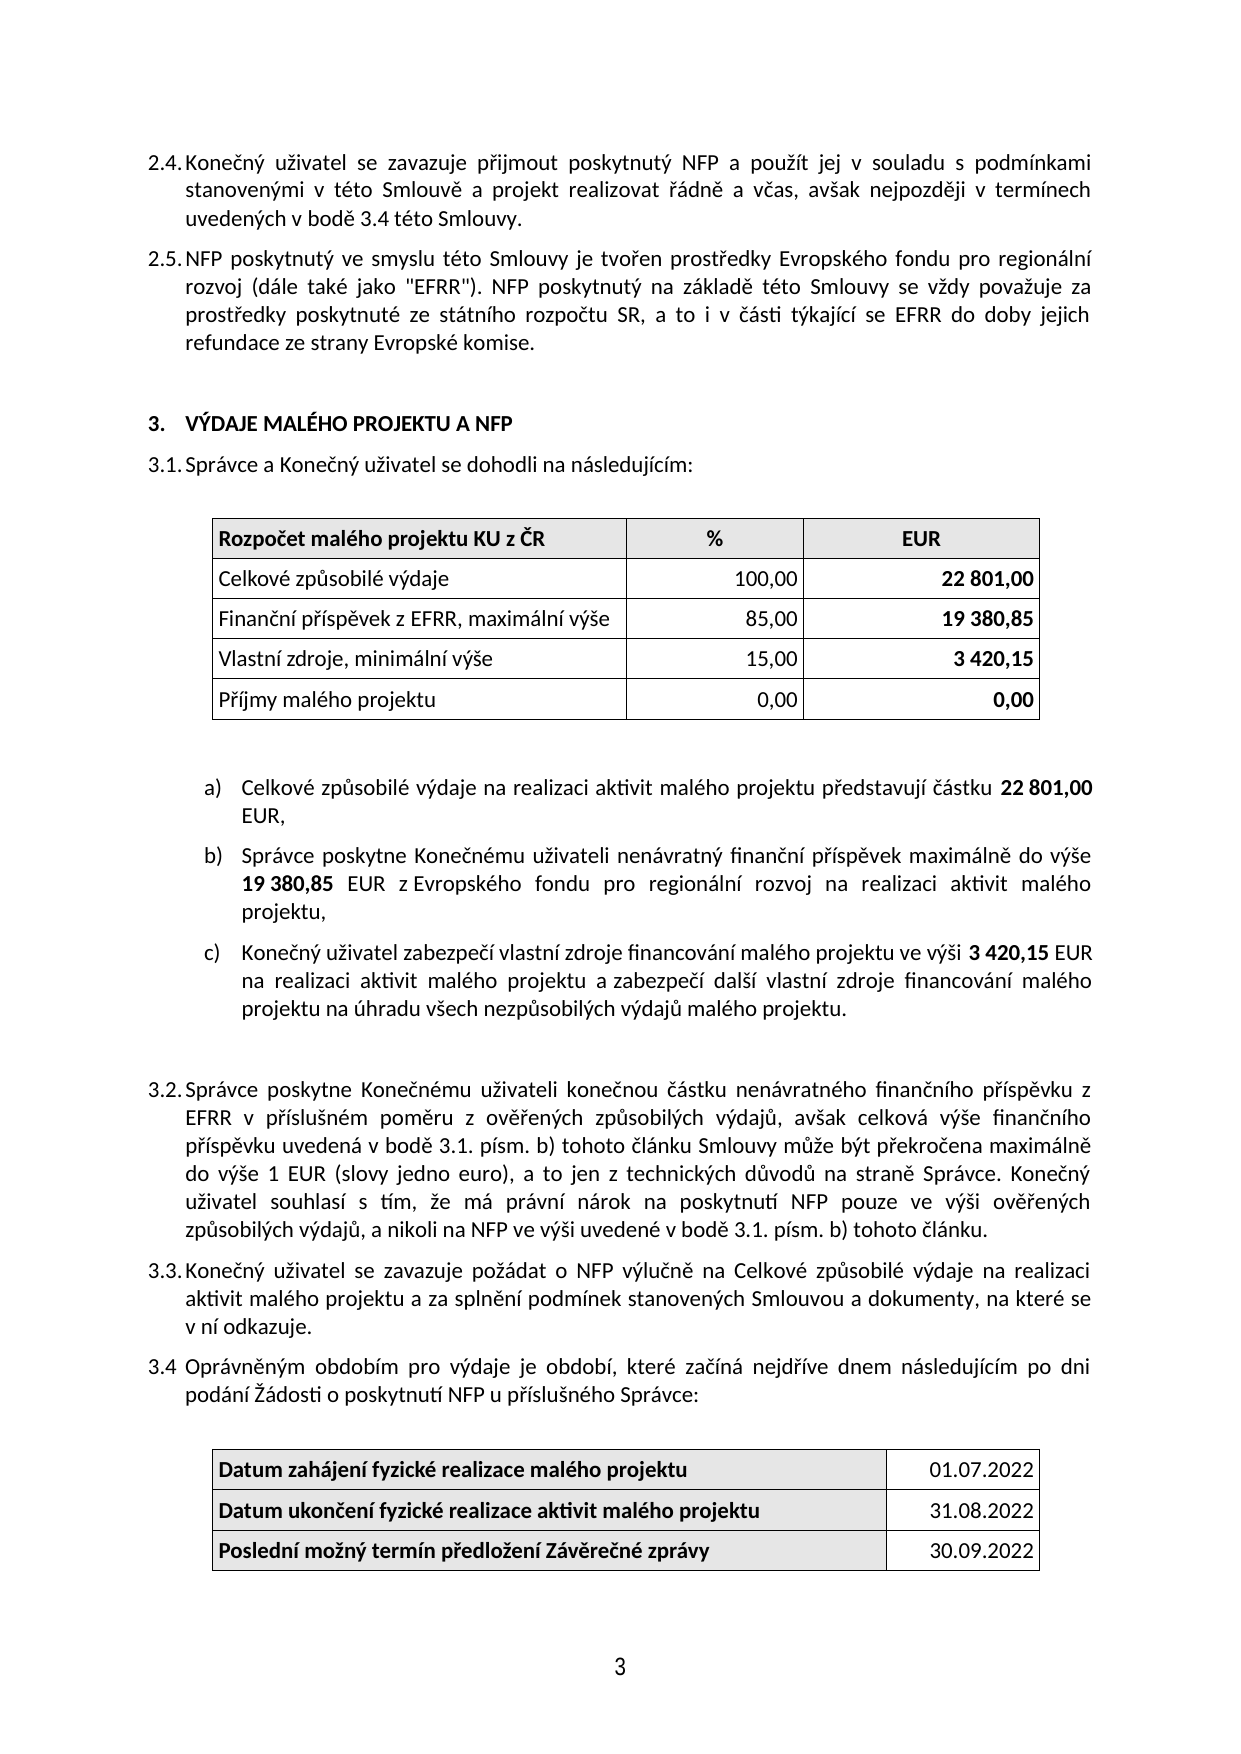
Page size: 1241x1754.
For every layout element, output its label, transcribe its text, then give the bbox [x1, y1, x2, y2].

list NFP poskytnutý ve smyslu této Smlouvy je tvořen prostředky Evropského fondu pro regionální rozvoj (dále také jako "EFRR"). NFP poskytnutý na základě této Smlouvy se vždy považuje za prostředky poskytnuté ze státního rozpočtu SR, a to i v části týkající se EFRR do doby jejich refundace ze strany Evropské komise. [148, 244, 1093, 356]
table_cell 30.09.2022 [887, 1531, 1039, 1570]
list Celkové způsobilé výdaje na realizaci aktivit malého projektu představují částku 22 801,00 EUR, [204, 773, 1093, 829]
table_header 01.07.2022 [887, 1450, 1039, 1489]
table_cell Celkové způsobilé výdaje [213, 559, 626, 598]
table_cell 0,00 [804, 679, 1039, 719]
table_cell Finanční příspěvek z EFRR, maximální výše [213, 599, 626, 638]
table_cell 19 380,85 [804, 599, 1039, 638]
table_header Datum zahájení fyzické realizace malého projektu [213, 1450, 886, 1489]
table_cell 85,00 [627, 599, 803, 638]
table_cell 31.08.2022 [887, 1490, 1039, 1530]
table_cell 22 801,00 [804, 559, 1039, 598]
list Oprávněným obdobím pro výdaje je období, které začíná nejdříve dnem následujícím po dni podání Žádosti o poskytnutí NFP u příslušného Správce: [148, 1352, 1093, 1408]
list Konečný uživatel se zavazuje požádat o NFP výlučně na Celkové způsobilé výdaje na realizaci aktivit malého projektu a za splnění podmínek stanovených Smlouvou a dokumenty, na které se v ní odkazuje. [148, 1256, 1093, 1340]
table_cell 100,00 [627, 559, 803, 598]
list Správce poskytne Konečnému uživateli nenávratný finanční příspěvek maximálně do výše 19 380,85 EUR z Evropského fondu pro regionální rozvoj na realizaci aktivit malého projektu, [204, 841, 1093, 926]
table_cell 0,00 [627, 679, 803, 719]
subtitle VÝDAJE MALÉHO PROJEKTU A NFP [148, 409, 1093, 437]
list Konečný uživatel se zavazuje přijmout poskytnutý NFP a použít jej v souladu s podmínkami stanovenými v této Smlouvě a projekt realizovat řádně a včas, avšak nejpozději v termínech uvedených v bodě 3.4 této Smlouvy. [148, 148, 1093, 232]
table_cell Poslední možný termín předložení Závěrečné zprávy [213, 1531, 886, 1570]
table_cell Datum ukončení fyzické realizace aktivit malého projektu [213, 1490, 886, 1530]
table_header % [627, 519, 803, 558]
table_header EUR [804, 519, 1039, 558]
list Konečný uživatel zabezpečí vlastní zdroje financování malého projektu ve výši 3 420,15 EUR na realizaci aktivit malého projektu a zabezpečí další vlastní zdroje financování malého projektu na úhradu všech nezpůsobilých výdajů malého projektu. [204, 938, 1093, 1022]
table_cell Vlastní zdroje, minimální výše [213, 639, 626, 678]
list Správce poskytne Konečnému uživateli konečnou částku nenávratného finančního příspěvku z EFRR v příslušném poměru z ověřených způsobilých výdajů, avšak celková výše finančního příspěvku uvedená v bodě 3.1. písm. b) tohoto článku Smlouvy může být překročena maximálně do výše 1 EUR (slovy jedno euro), a to jen z technických důvodů na straně Správce. Konečný uživatel souhlasí s tím, že má právní nárok na poskytnutí NFP pouze ve výši ověřených způsobilých výdajů, a nikoli na NFP ve výši uvedené v bodě 3.1. písm. b) tohoto článku. [148, 1075, 1093, 1243]
table_cell Příjmy malého projektu [213, 679, 626, 719]
table_cell 15,00 [627, 639, 803, 678]
table_header Rozpočet malého projektu KU z ČR [213, 519, 626, 558]
list Správce a Konečný uživatel se dohodli na následujícím: [148, 450, 1093, 478]
table_cell 3 420,15 [804, 639, 1039, 678]
